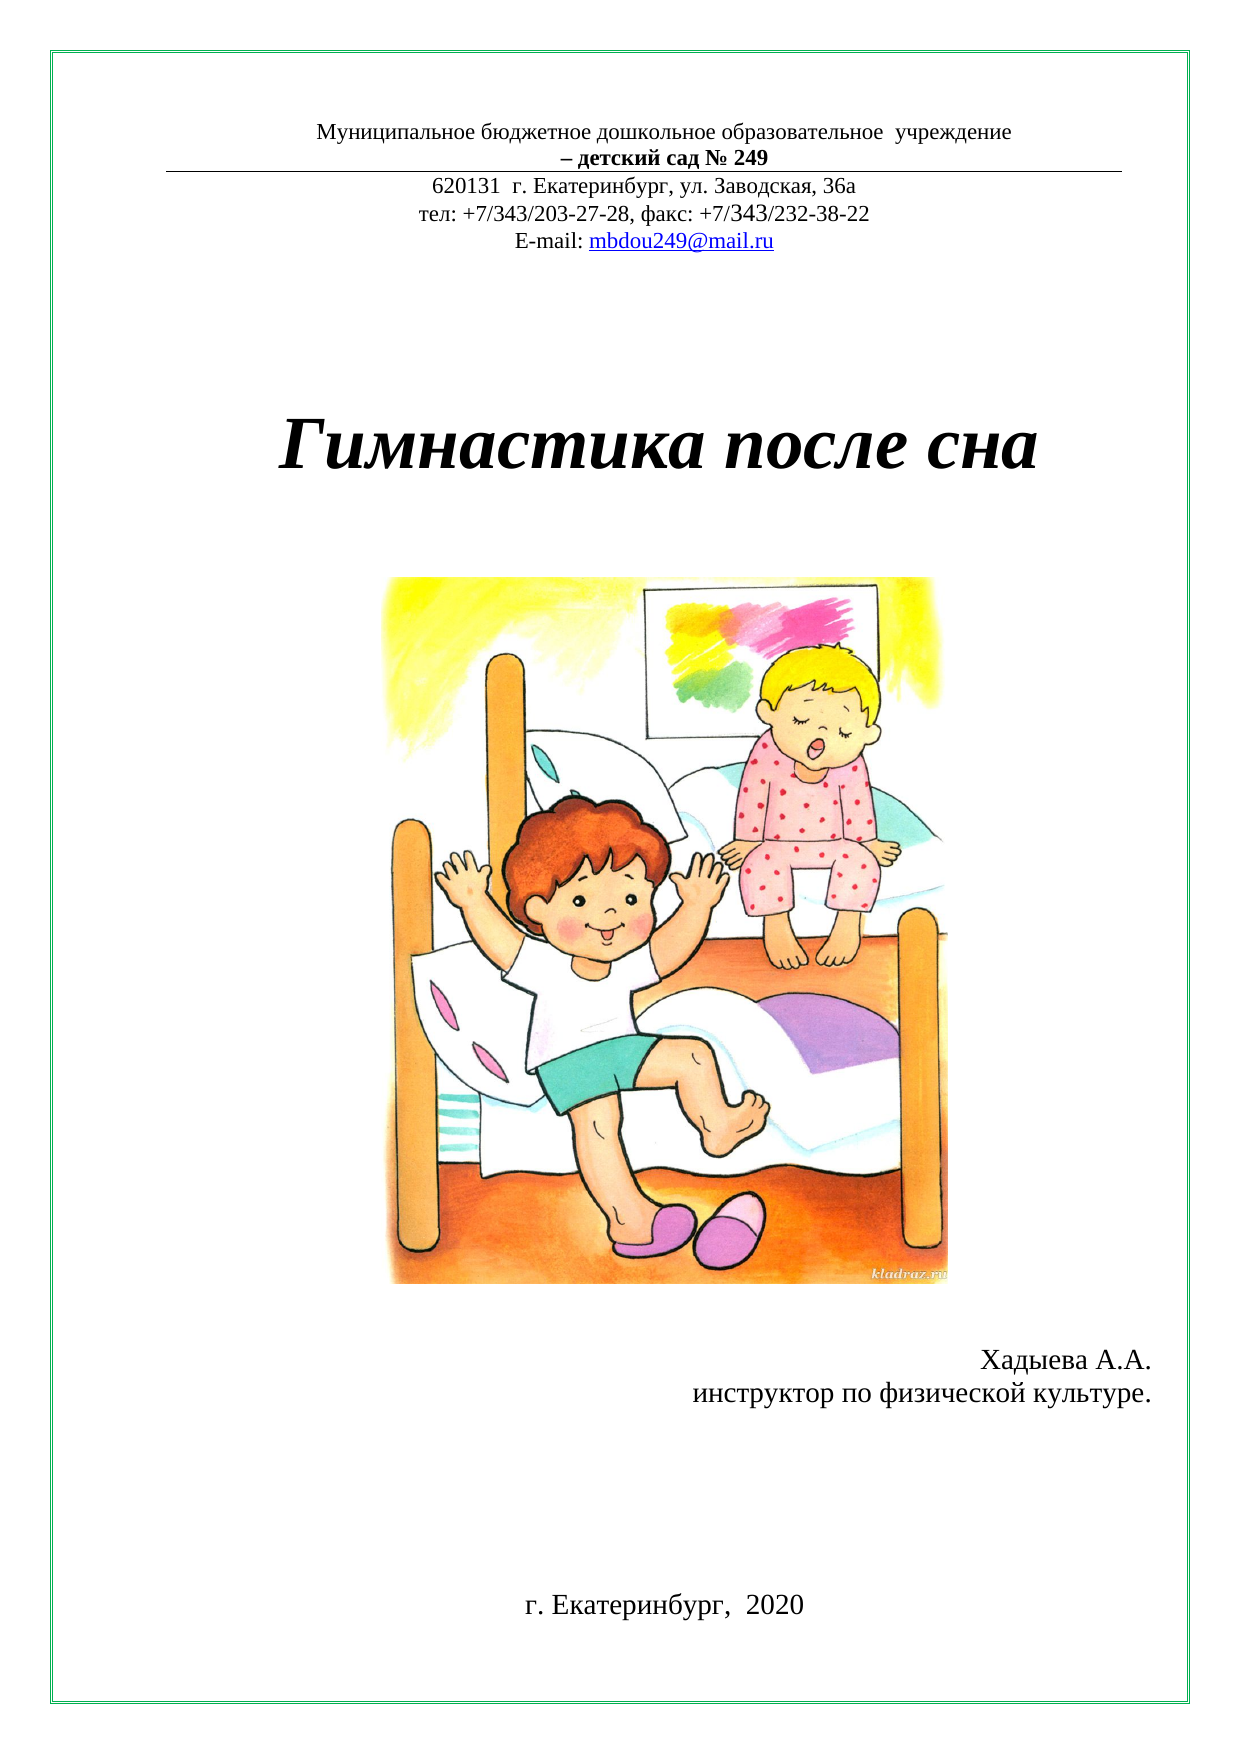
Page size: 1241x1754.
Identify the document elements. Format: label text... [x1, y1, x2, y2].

text инструктор по физической культуре. [177, 1376, 1152, 1409]
picture [380, 577, 948, 1284]
text г. Екатеринбург, 2020 [177, 1587, 1152, 1621]
text Хадыева А.А. [177, 1342, 1152, 1376]
text Муниципальное бюджетное дошкольное образовательное учреждение [177, 118, 1152, 144]
text Гимнастика после сна [177, 398, 1152, 485]
text – детский сад № 249 [177, 144, 1152, 171]
table_header 620131 г. Екатеринбург, ул. Заводская, 36а тел: +7/343/203-27-28, факс: +7/343/232-38-22 Е-mail: mbdou249@mail.ru [166, 172, 1122, 280]
